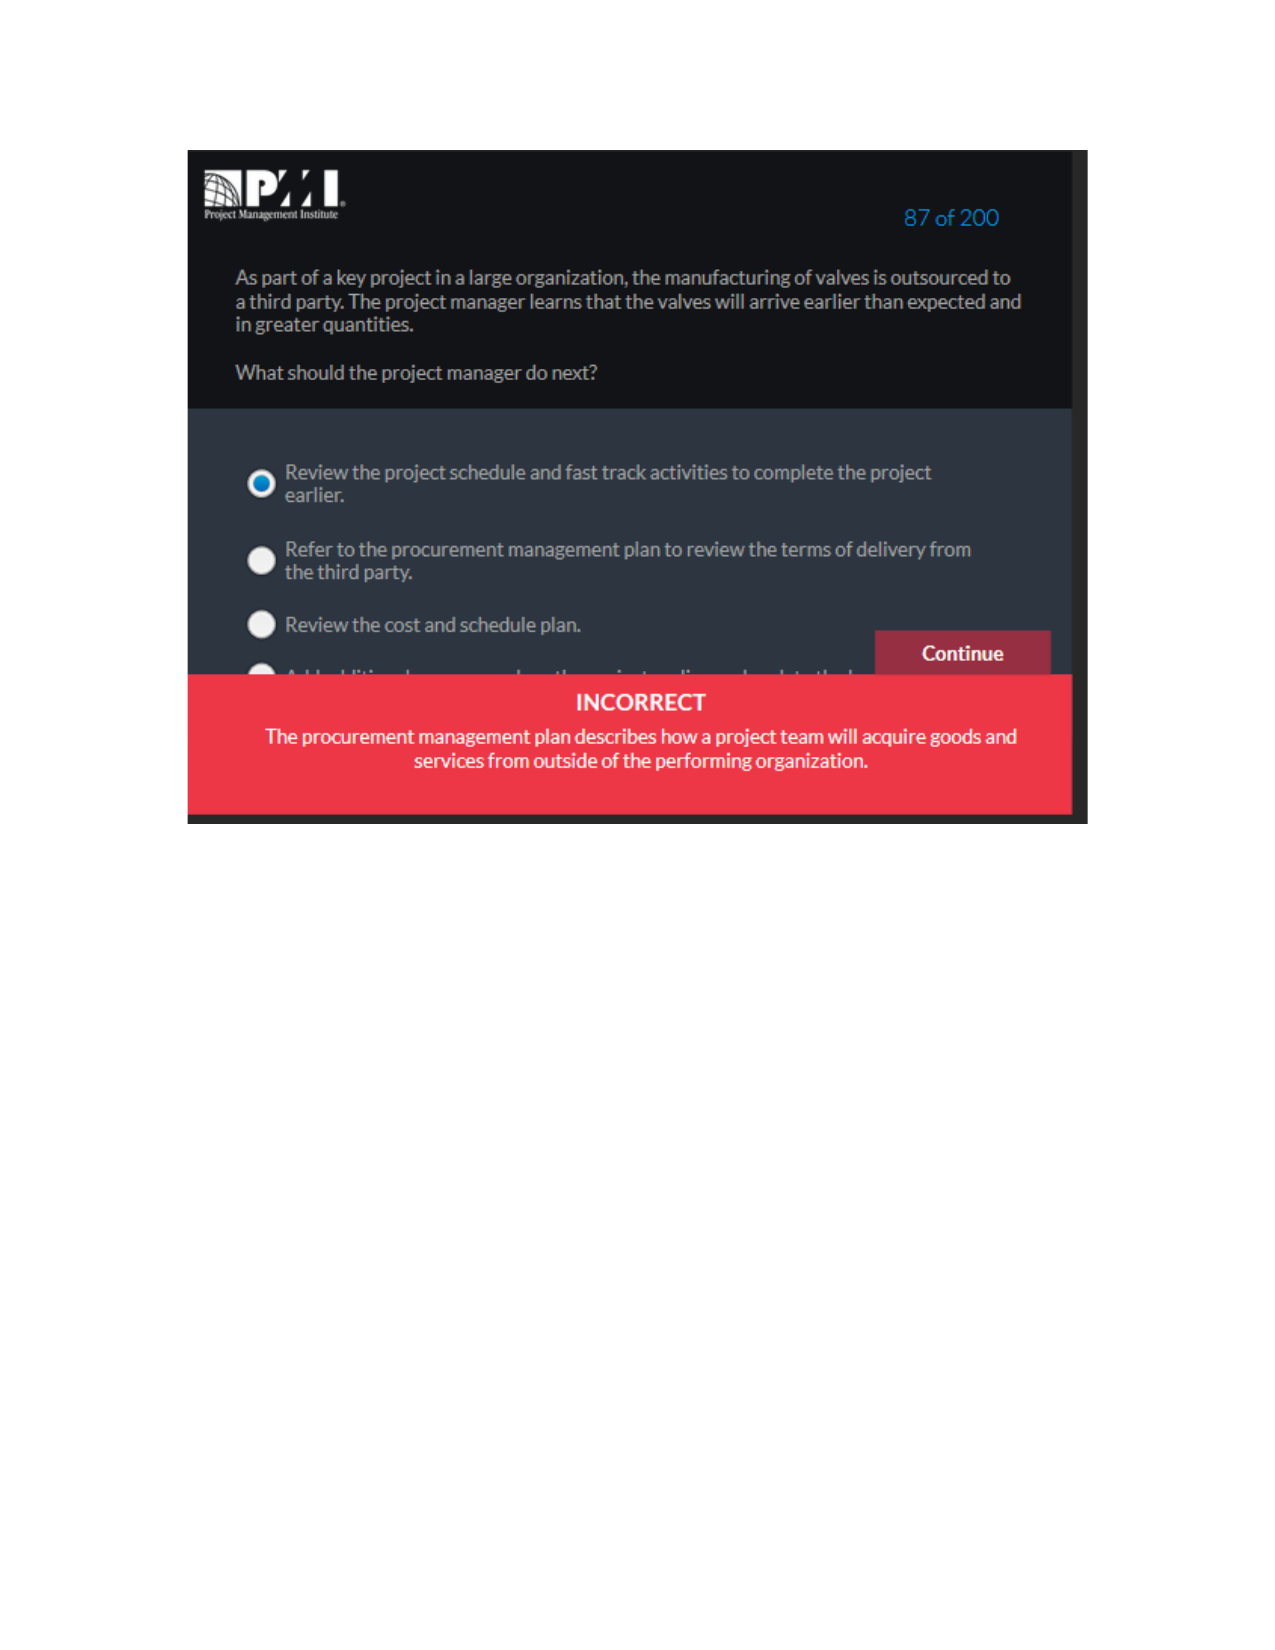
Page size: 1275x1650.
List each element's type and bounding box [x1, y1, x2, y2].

picture [187, 150, 1088, 824]
